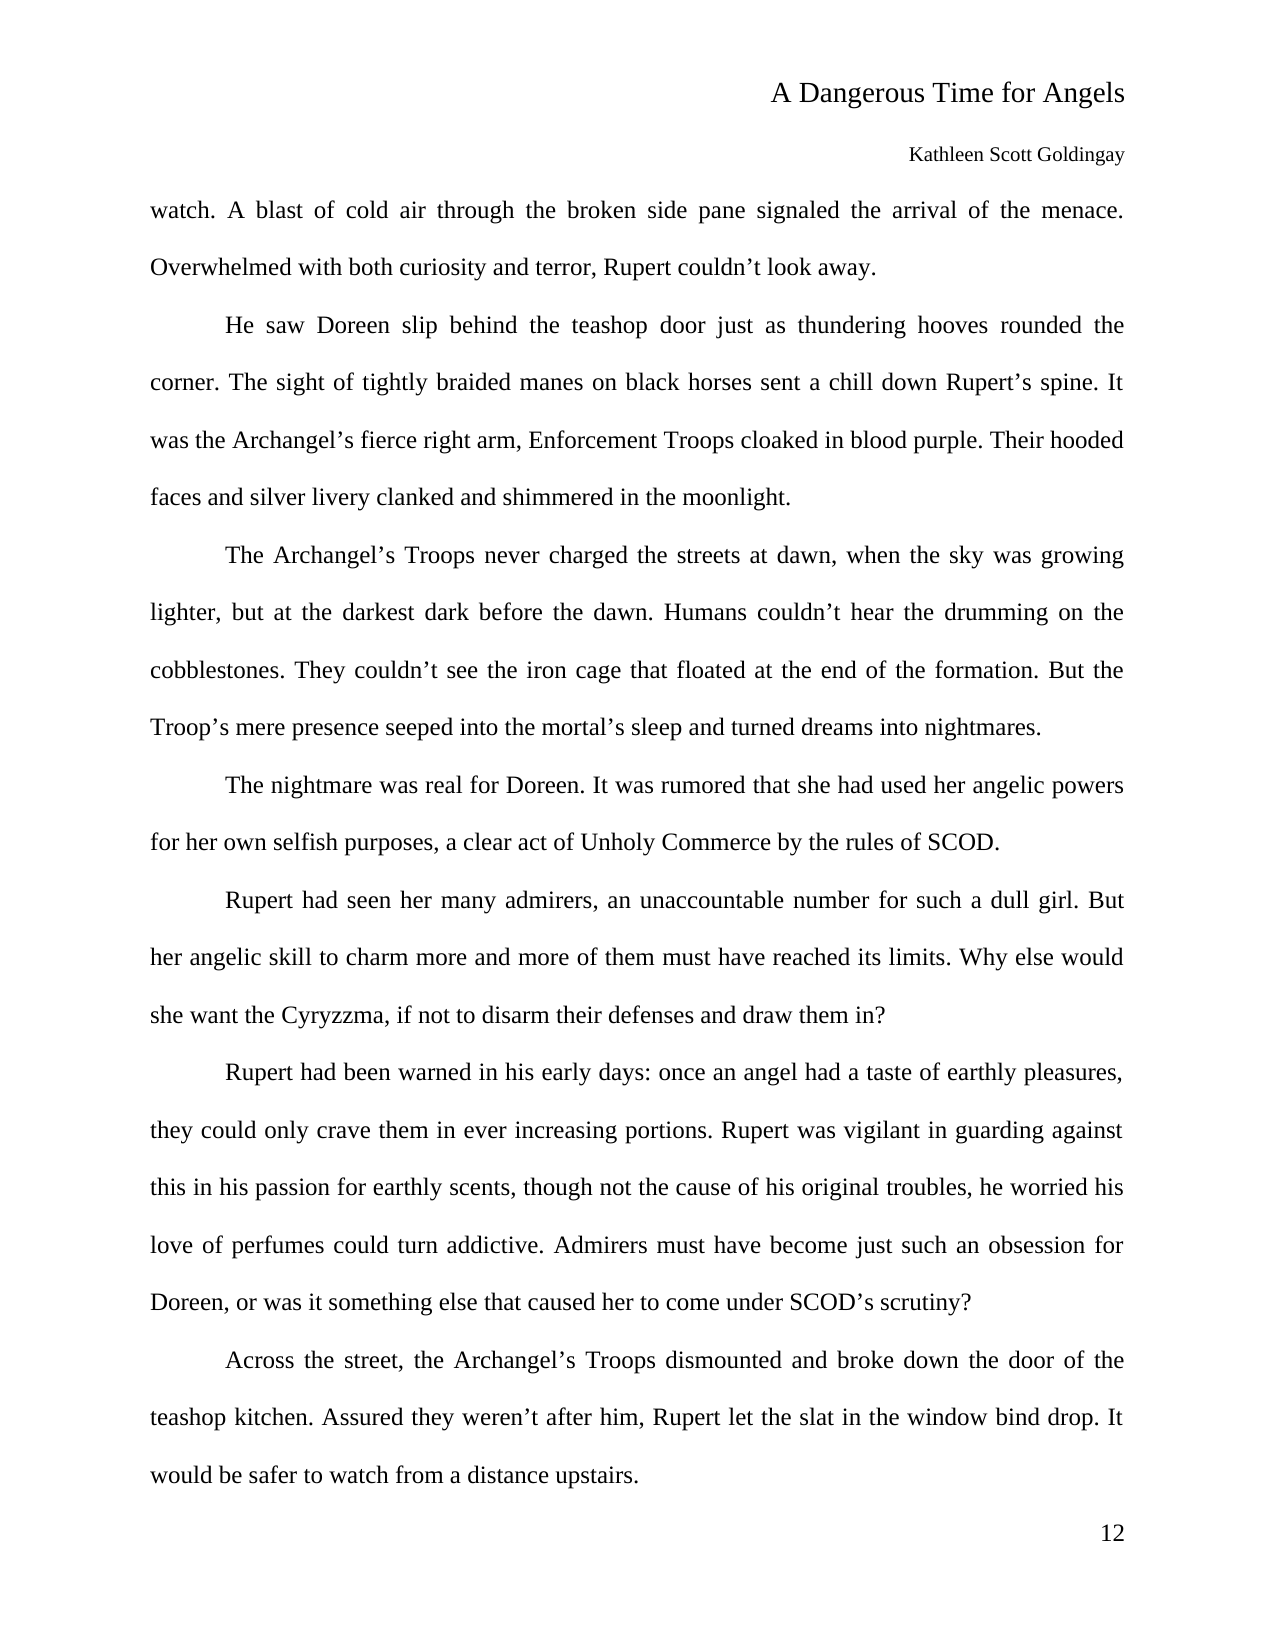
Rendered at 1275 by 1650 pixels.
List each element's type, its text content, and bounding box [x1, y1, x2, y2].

text Rupert had seen her many admirers, an unaccountable number for such a dull girl. But her angelic skill to charm more and more of them must have reached its limits. Why else would she want the Cyryzzma, if not to disarm their defenses and draw them in? [150, 885, 1125, 1028]
text He saw Doreen slip behind the teashop door just as thundering hooves rounded the corner. The sight of tightly braided manes on black horses sent a chill down Rupert’s spine. It was the Archangel’s fierce right arm, Enforcement Troops cloaked in blood purple. Their hooded faces and silver livery clanked and shimmered in the moonlight. [150, 310, 1125, 511]
text Across the street, the Archangel’s Troops dismounted and broke down the door of the teashop kitchen. Assured they weren’t after him, Rupert let the slat in the window bind drop. It would be safer to watch from a distance upstairs. [150, 1345, 1125, 1488]
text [150, 195, 1125, 281]
text Rupert had been warned in his early days: once an angel had a taste of earthly pleasures, they could only crave them in ever increasing portions. Rupert was vigilant in guarding against this in his passion for earthly scents, though not the cause of his original troubles, he worried his love of perfumes could turn addictive. Admirers must have become just such an obsession for Doreen, or was it something else that caused her to come under SCOD’s scrutiny? [150, 1057, 1125, 1316]
text The Archangel’s Troops never charged the streets at dawn, when the sky was growing lighter, but at the darkest dark before the dawn. Humans couldn’t hear the drumming on the cobblestones. They couldn’t see the iron cage that floated at the end of the formation. But the Troop’s mere presence seeped into the mortal’s sleep and turned dreams into nightmares. [150, 540, 1125, 741]
text The nightmare was real for Doreen. It was rumored that she had used her angelic powers for her own selfish purposes, a clear act of Unholy Commerce by the rules of SCOD. [150, 770, 1125, 856]
